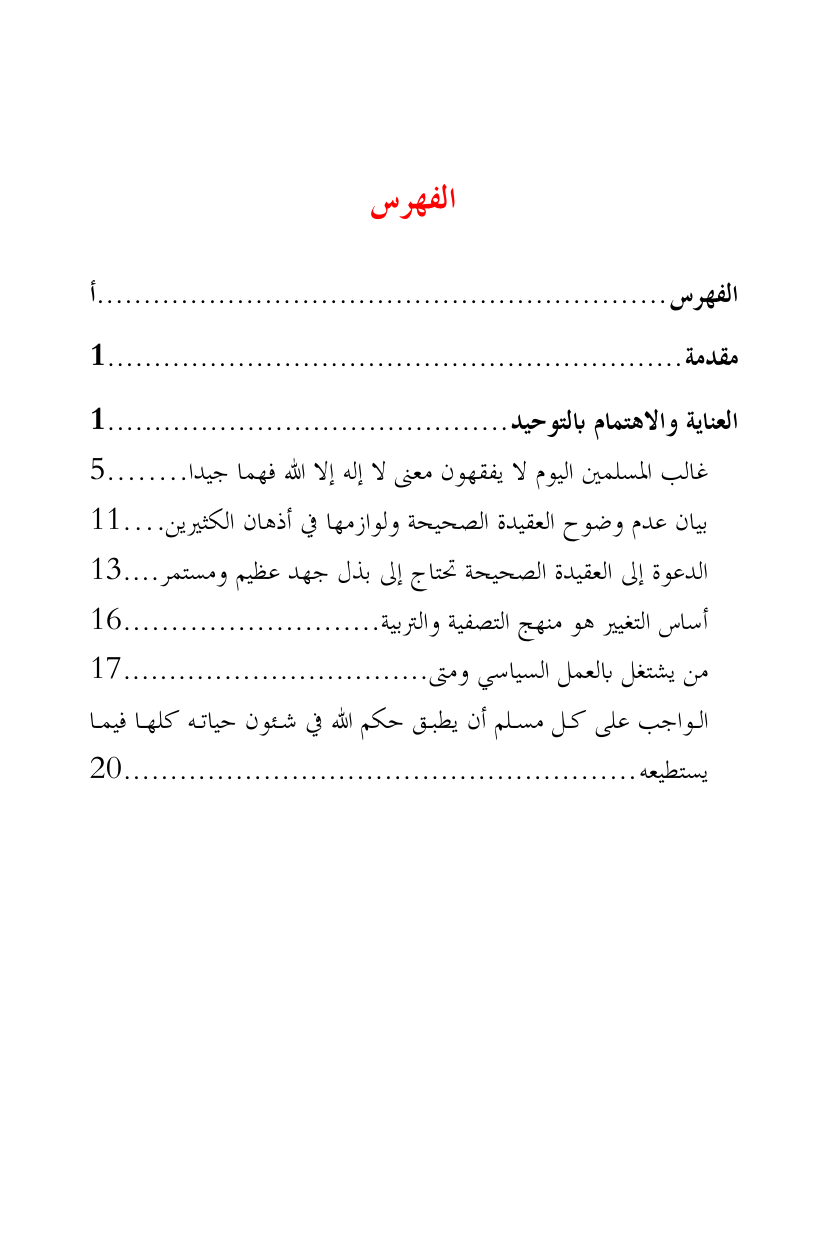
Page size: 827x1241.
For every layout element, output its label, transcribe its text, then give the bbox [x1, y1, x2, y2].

text مقدمة 1 [89, 334, 738, 385]
text العناية والاهتمام بالتوحيد 1 [89, 397, 738, 448]
text أساس التغيير هو منهج التصفية والتربية 16 [89, 598, 708, 648]
text بيان عدم وضوح العقيدة الصحيحة ولوازمها في أذهان الكثيرين 11 [89, 498, 708, 548]
text الفهرس [89, 169, 738, 232]
text الفهرس ‌أ [89, 270, 738, 321]
text غالب المسلمين اليوم لا يفقهون معنى لا إله إلا الله فهما جيدا 5 [89, 448, 708, 498]
text الواجب على كل مسلم أن يطبق حكم الله في شئون حياته كلها فيما يستطيعه 20 [89, 697, 708, 797]
text الدعوة إلى العقيدة الصحيحة تحتاج إلى بذل جهد عظيم ومستمر 13 [89, 548, 708, 598]
text من يشتغل بالعمل السياسي ومتى 17 [89, 648, 708, 697]
